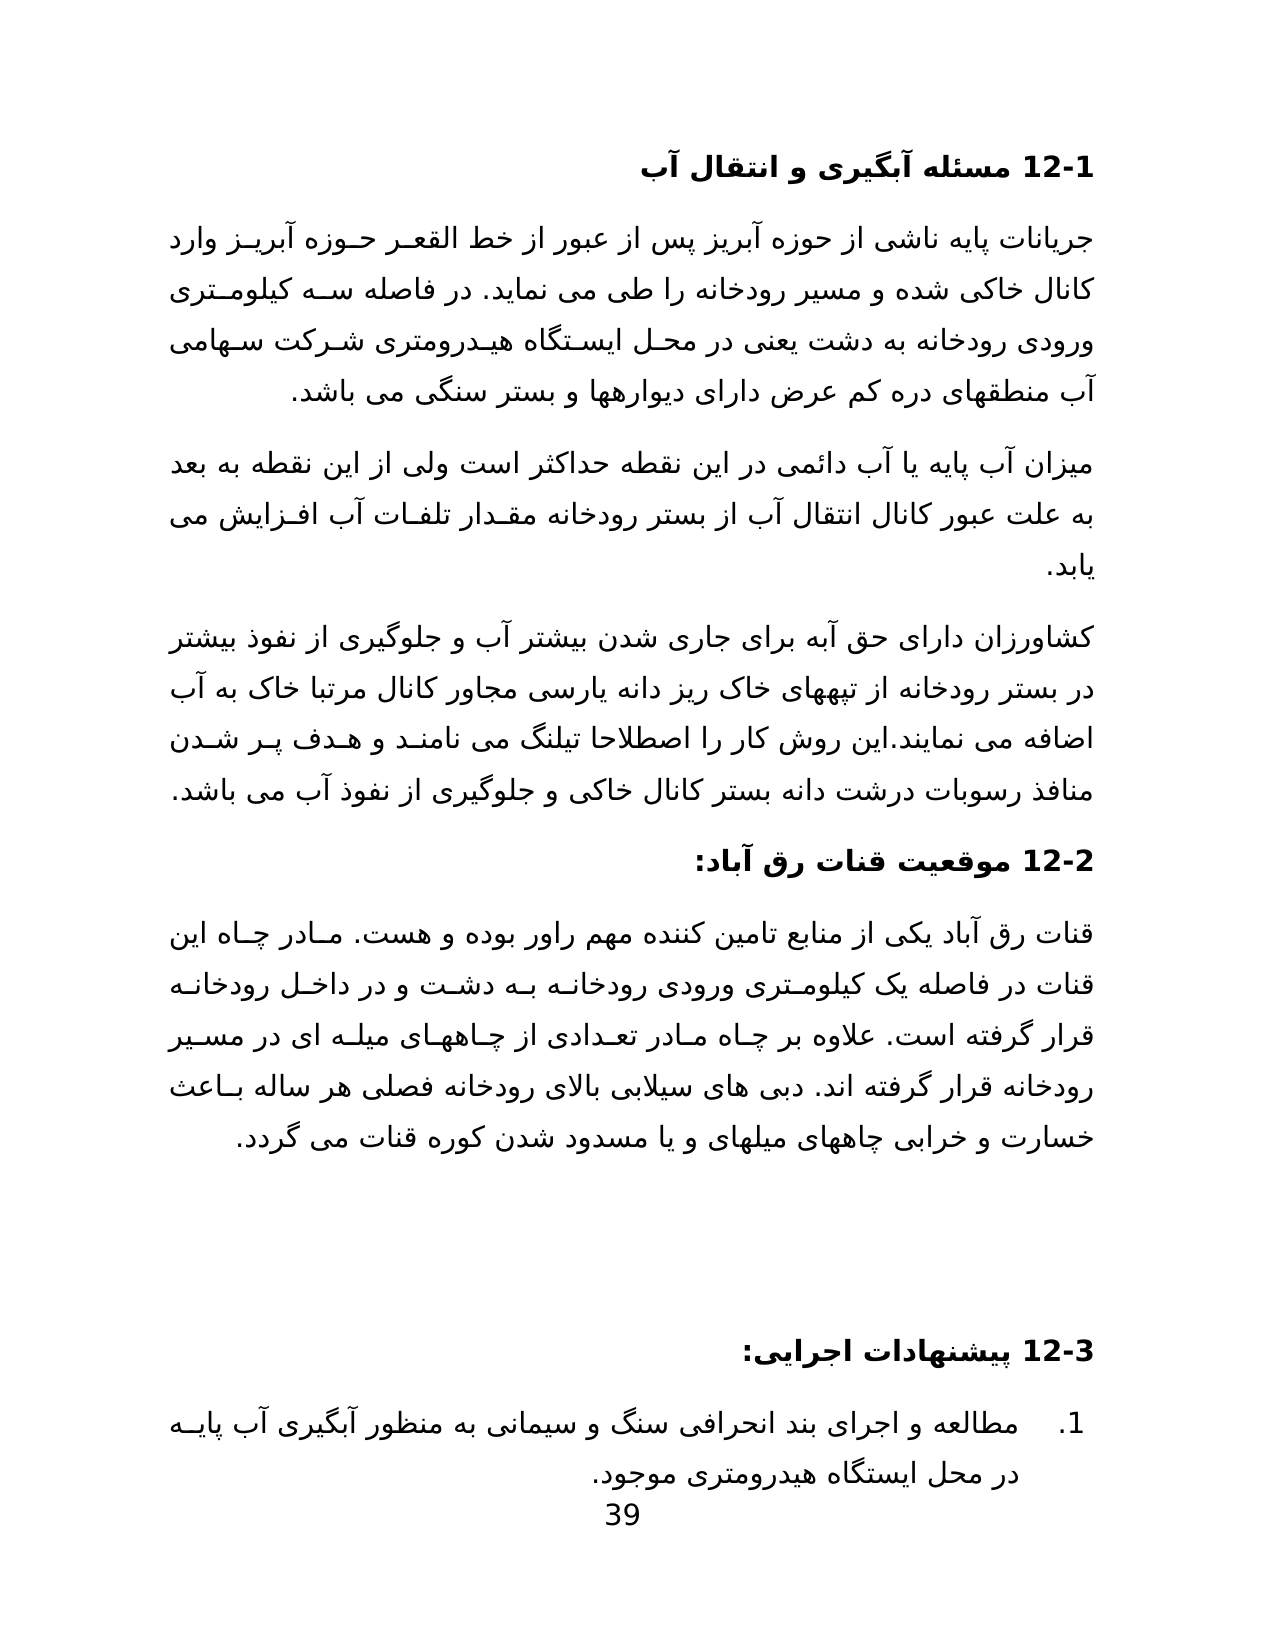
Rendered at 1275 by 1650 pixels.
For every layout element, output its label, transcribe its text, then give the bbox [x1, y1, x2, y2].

text جریانات پایه ناشی از حوزه آبریز پس از عبور از خط القعر حوزه آبریز وارد کانال خاکی شده و مسیر رودخانه را طی می نماید. در فاصله سه کیلومتری ورودی رودخانه به دشت یعنی در محل ایستگاه هیدرومتری شرکت سهامی آب منطقهای دره کم عرض دارای دیوارهها و بستر سنگی می باشد. [169, 222, 1095, 408]
text 12-1 مسئله آبگیری و انتقال آب [169, 150, 1095, 184]
text 12-2 موقعیت قنات رق آباد: [169, 844, 1095, 878]
text قنات رق آباد یکی از منابع تامین کننده مهم راور بوده و هست. مادر چاه این قنات در فاصله یک کیلومتری ورودی رودخانه به دشت و در داخل رودخانه قرار گرفته است. علاوه بر چاه مادر تعدادی از چاههای میله ای در مسیر رودخانه قرار گرفته اند. دبی های سیلابی بالای رودخانه فصلی هر ساله باعث خسارت و خرابی چاههای میلهای و یا مسدود شدن کوره قنات می گردد. [169, 916, 1095, 1154]
text کشاورزان دارای حق آبه برای جاری شدن بیشتر آب و جلوگیری از نفوذ بیشتر در بستر رودخانه از تپههای خاک ریز دانه یارسی مجاور کانال مرتبا خاک به آب اضافه می نمایند.این روش کار را اصطلاحا تیلنگ می نامند و هدف پر شدن منافذ رسوبات درشت دانه بستر کانال خاکی و جلوگیری از نفوذ آب می باشد. [169, 620, 1095, 807]
text 12-3 پیشنهادات اجرایی: [169, 1334, 1095, 1368]
text میزان آب پایه یا آب دائمی در این نقطه حداکثر است ولی از این نقطه به بعد به علت عبور کانال انتقال آب از بستر رودخانه مقدار تلفات آب افزایش می یابد. [169, 446, 1095, 582]
list مطالعه و اجرای بند انحرافی سنگ و سیمانی به منظور آبگیری آب پایه در محل ایستگاه هیدرومتری موجود. [169, 1406, 1057, 1491]
